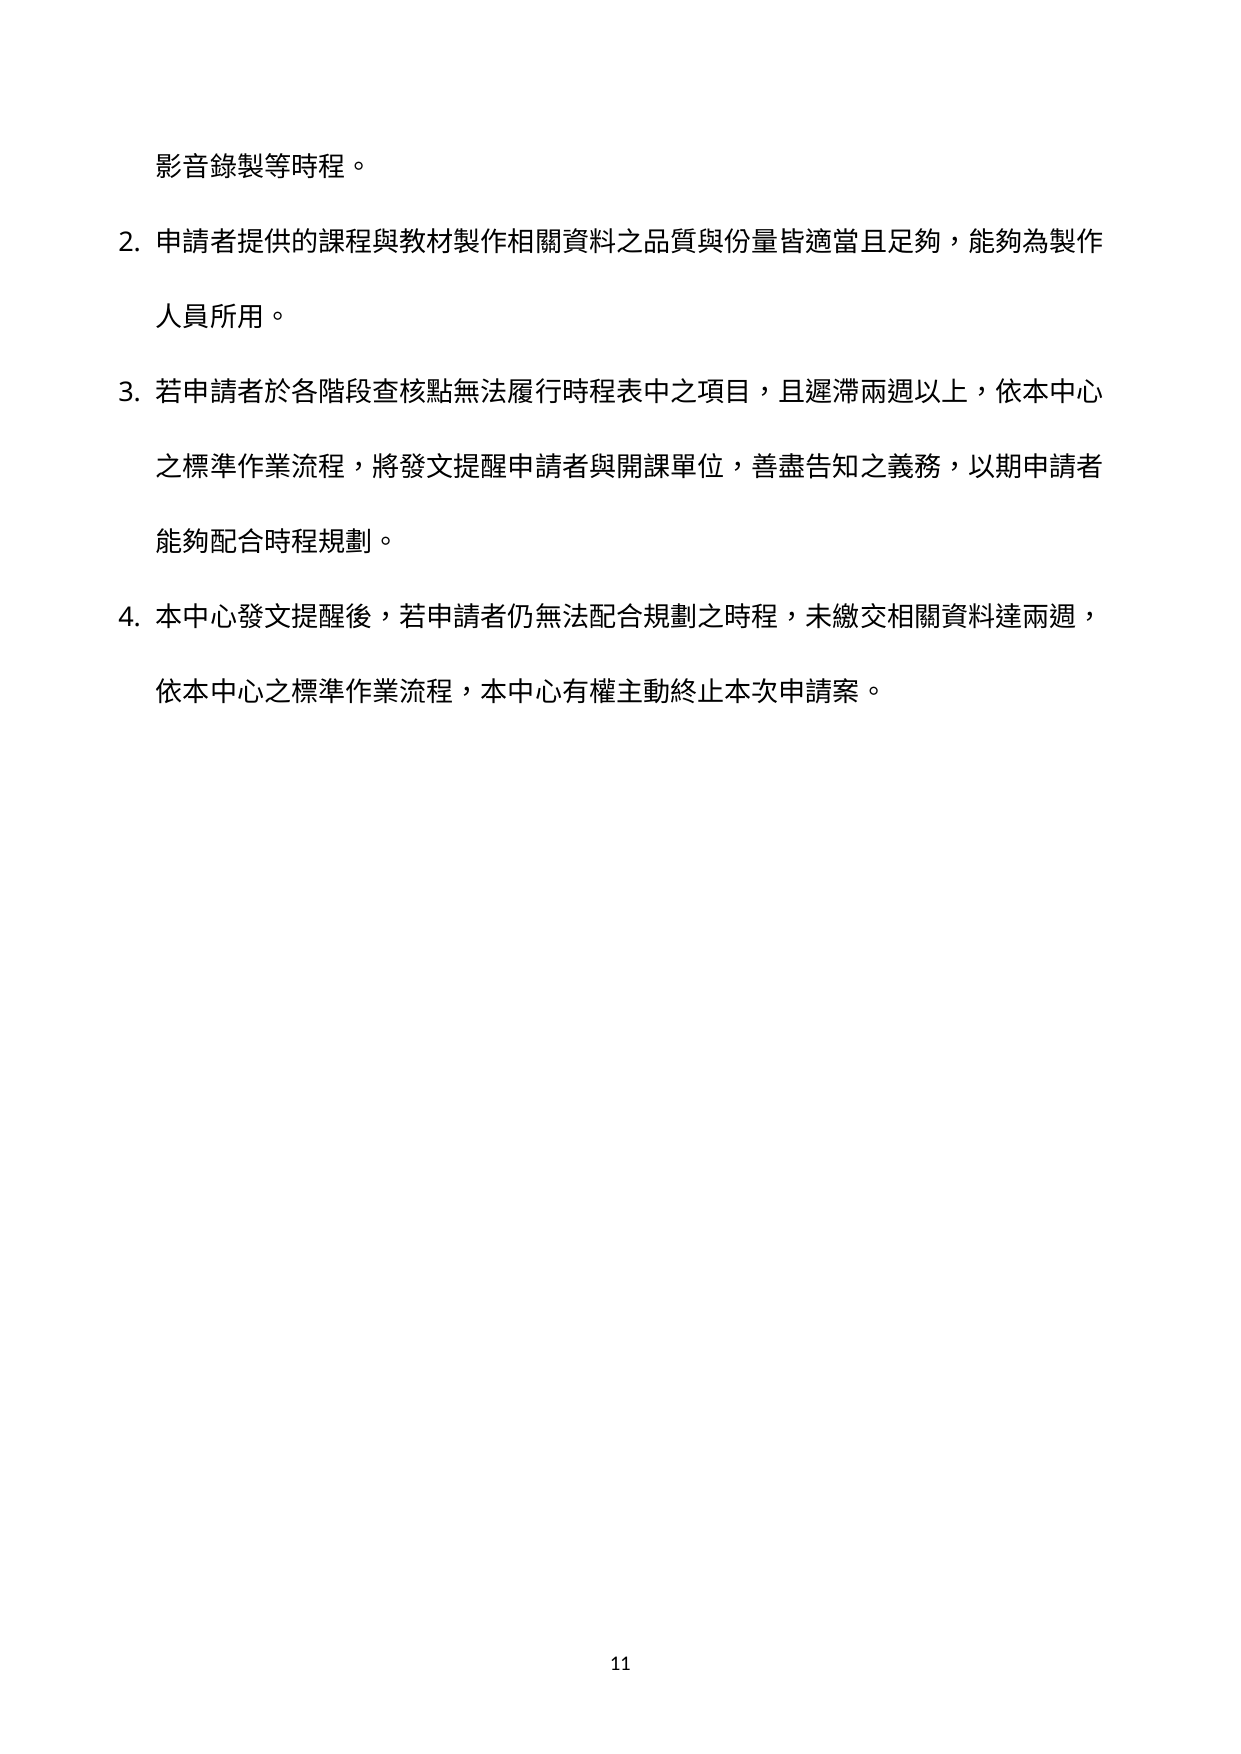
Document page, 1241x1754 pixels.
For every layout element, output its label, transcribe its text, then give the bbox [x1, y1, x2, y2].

list 申請者提供的課程與教材製作相關資料之品質與份量皆適當且足夠，能夠為製作人員所用。 [118, 202, 1122, 352]
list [118, 127, 1122, 202]
list 若申請者於各階段查核點無法履行時程表中之項目，且遲滯兩週以上，依本中心之標準作業流程，將發文提醒申請者與開課單位，善盡告知之義務，以期申請者能夠配合時程規劃。 [118, 352, 1122, 577]
list 本中心發文提醒後，若申請者仍無法配合規劃之時程，未繳交相關資料達兩週，依本中心之標準作業流程，本中心有權主動終止本次申請案。 [118, 577, 1122, 727]
